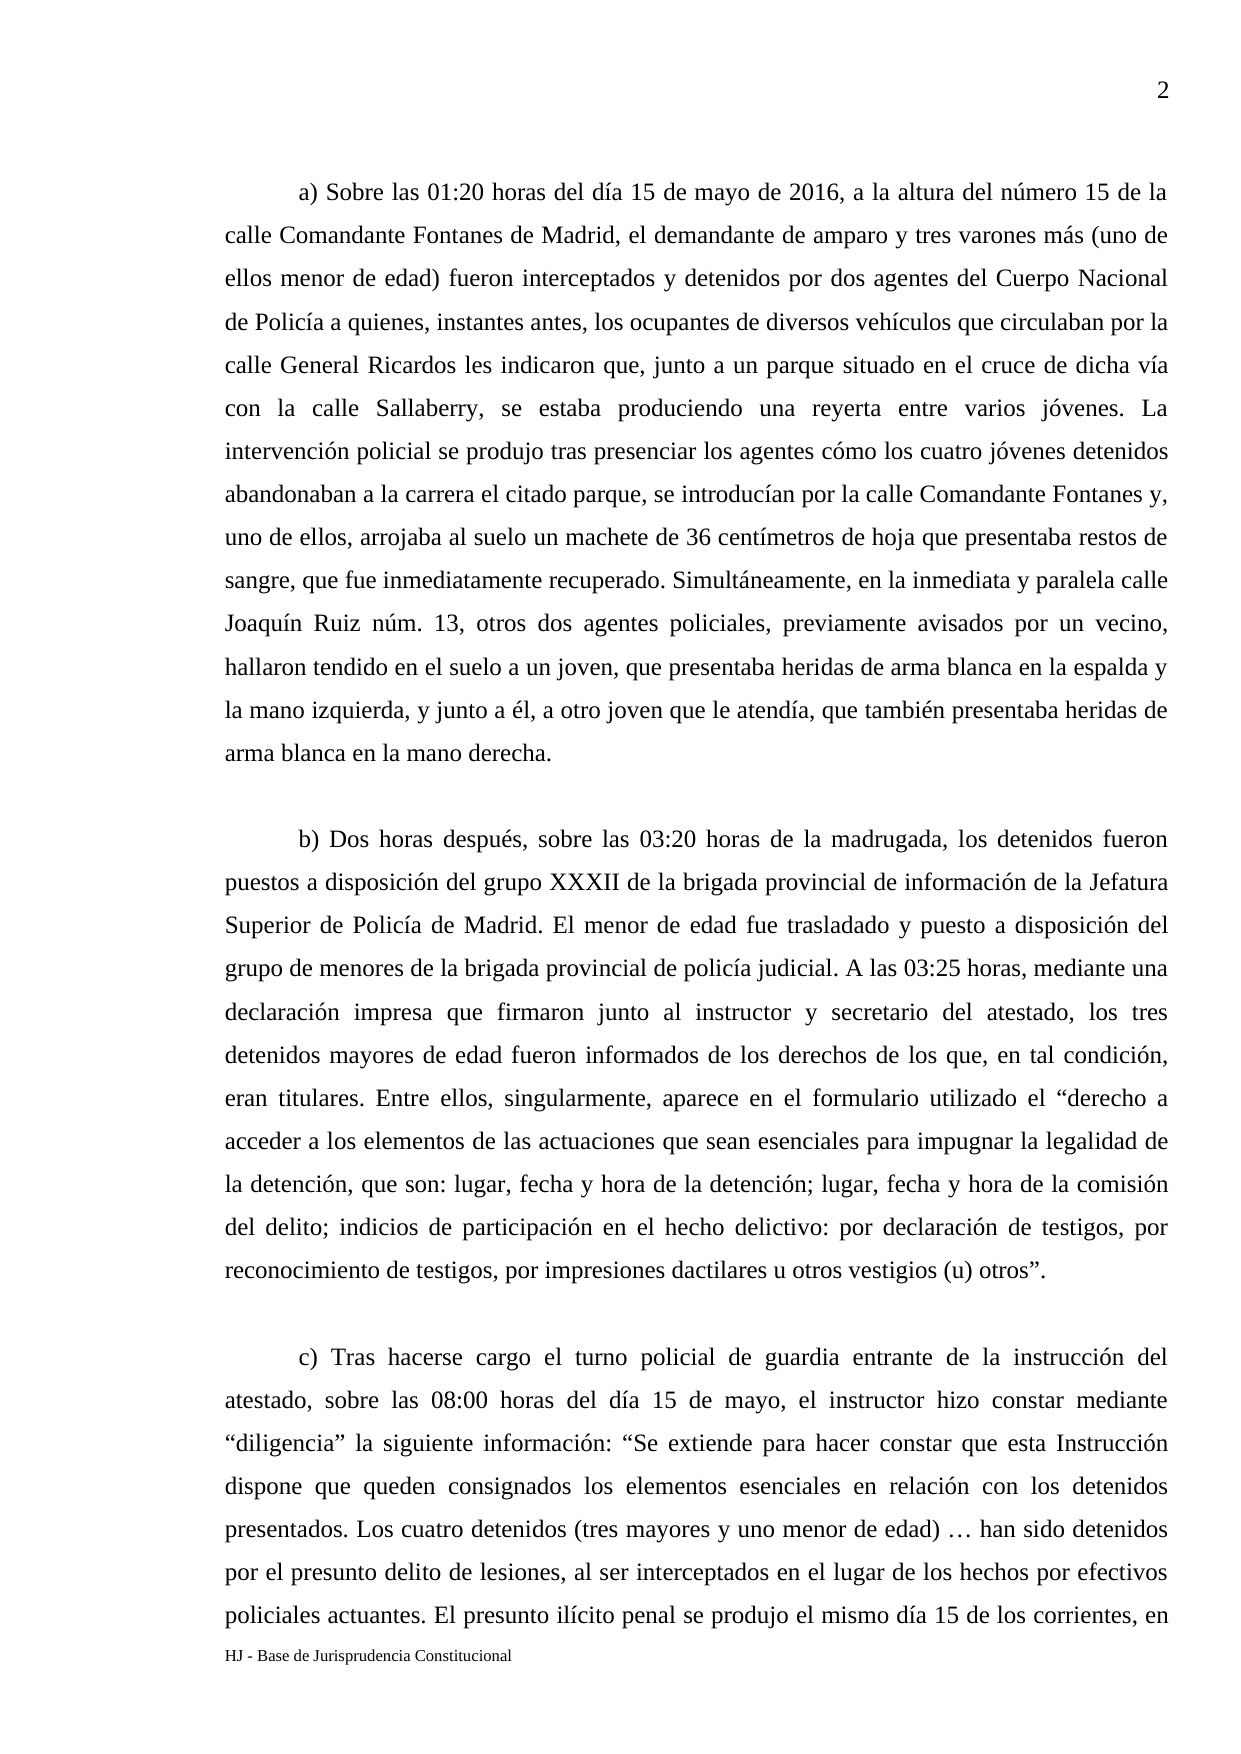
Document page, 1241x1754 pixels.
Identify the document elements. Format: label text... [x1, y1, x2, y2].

text a) Sobre las 01:20 horas del día 15 de mayo de 2016, a la altura del número 15 de la calle Comandante Fontanes de Madrid, el demandante de amparo y tres varones más (uno de ellos menor de edad) fueron interceptados y detenidos por dos agentes del Cuerpo Nacional de Policía a quienes, instantes antes, los ocupantes de diversos vehículos que circulaban por la calle General Ricardos les indicaron que, junto a un parque situado en el cruce de dicha vía con la calle Sallaberry, se estaba produciendo una reyerta entre varios jóvenes. La intervención policial se produjo tras presenciar los agentes cómo los cuatro jóvenes detenidos abandonaban a la carrera el citado parque, se introducían por la calle Comandante Fontanes y, uno de ellos, arrojaba al suelo un machete de 36 centímetros de hoja que presentaba restos de sangre, que fue inmediatamente recuperado. Simultáneamente, en la inmediata y paralela calle Joaquín Ruiz núm. 13, otros dos agentes policiales, previamente avisados por un vecino, hallaron tendido en el suelo a un joven, que presentaba heridas de arma blanca en la espalda y la mano izquierda, y junto a él, a otro joven que le atendía, que también presentaba heridas de arma blanca en la mano derecha. [224, 177, 1169, 767]
text b) Dos horas después, sobre las 03:20 horas de la madrugada, los detenidos fueron puestos a disposición del grupo XXXII de la brigada provincial de información de la Jefatura Superior de Policía de Madrid. El menor de edad fue trasladado y puesto a disposición del grupo de menores de la brigada provincial de policía judicial. A las 03:25 horas, mediante una declaración impresa que firmaron junto al instructor y secretario del atestado, los tres detenidos mayores de edad fueron informados de los derechos de los que, en tal condición, eran titulares. Entre ellos, singularmente, aparece en el formulario utilizado el “derecho a acceder a los elementos de las actuaciones que sean esenciales para impugnar la legalidad de la detención, que son: lugar, fecha y hora de la detención; lugar, fecha y hora de la comisión del delito; indicios de participación en el hecho delictivo: por declaración de testigos, por reconocimiento de testigos, por impresiones dactilares u otros vestigios (u) otros”. [224, 824, 1169, 1284]
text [224, 1342, 1169, 1629]
